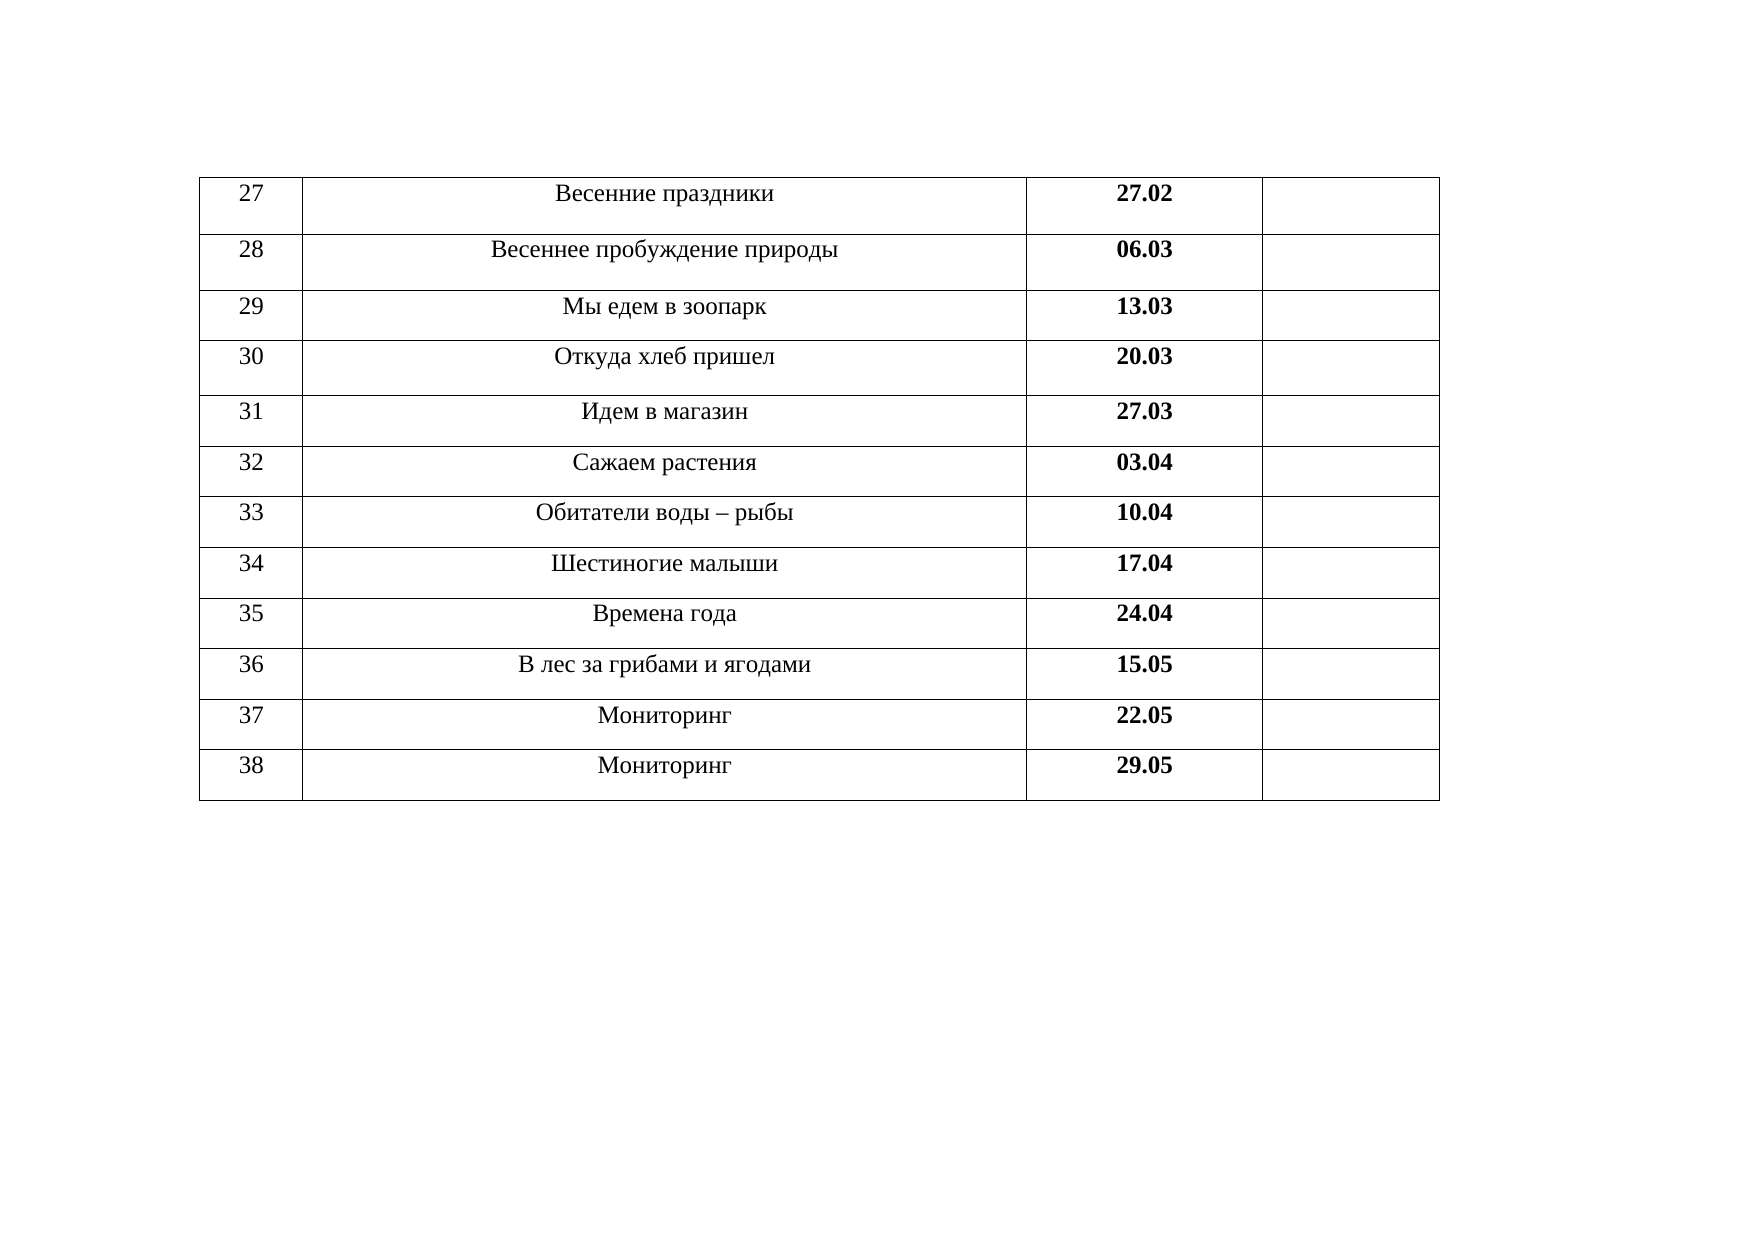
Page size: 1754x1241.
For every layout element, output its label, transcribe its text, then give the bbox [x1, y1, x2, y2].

table_cell Весенние праздники [303, 178, 1026, 233]
table_cell [1263, 396, 1439, 446]
table_cell [1263, 235, 1439, 290]
table_cell 29.05 [1027, 750, 1262, 800]
table_cell 35 [200, 599, 302, 648]
table_cell Откуда хлеб пришел [303, 341, 1026, 395]
table_cell 37 [200, 700, 302, 749]
table_cell Обитатели воды – рыбы [303, 497, 1026, 547]
table_cell 36 [200, 649, 302, 699]
table_cell 31 [200, 396, 302, 446]
table_cell Идем в магазин [303, 396, 1026, 446]
table_cell 20.03 [1027, 341, 1262, 395]
table_cell 30 [200, 341, 302, 395]
table_cell [1263, 700, 1439, 749]
table_cell 32 [200, 447, 302, 496]
table_cell [1263, 497, 1439, 547]
table_cell Мониторинг [303, 700, 1026, 749]
table_cell 13.03 [1027, 291, 1262, 340]
table_cell [1263, 548, 1439, 597]
table_cell Мониторинг [303, 750, 1026, 800]
table_cell 27.03 [1027, 396, 1262, 446]
table_cell 28 [200, 235, 302, 290]
table_cell Мы едем в зоопарк [303, 291, 1026, 340]
table_cell [1263, 341, 1439, 395]
table_cell 38 [200, 750, 302, 800]
table_cell 33 [200, 497, 302, 547]
table_cell 17.04 [1027, 548, 1262, 597]
table_cell 27.02 [1027, 178, 1262, 233]
table_cell 24.04 [1027, 599, 1262, 648]
table_cell 06.03 [1027, 235, 1262, 290]
table_cell Времена года [303, 599, 1026, 648]
table_cell 27 [200, 178, 302, 233]
table_cell [1263, 750, 1439, 800]
table_cell 03.04 [1027, 447, 1262, 496]
table_cell 29 [200, 291, 302, 340]
table_cell 10.04 [1027, 497, 1262, 547]
table_cell [1263, 291, 1439, 340]
table_cell [1263, 649, 1439, 699]
table_cell [1263, 599, 1439, 648]
table_cell 34 [200, 548, 302, 597]
table_cell Сажаем растения [303, 447, 1026, 496]
table_cell Шестиногие малыши [303, 548, 1026, 597]
table_cell 15.05 [1027, 649, 1262, 699]
table_cell [1263, 178, 1439, 233]
table_cell Весеннее пробуждение природы [303, 235, 1026, 290]
table_cell 22.05 [1027, 700, 1262, 749]
table_cell [1263, 447, 1439, 496]
table_cell В лес за грибами и ягодами [303, 649, 1026, 699]
